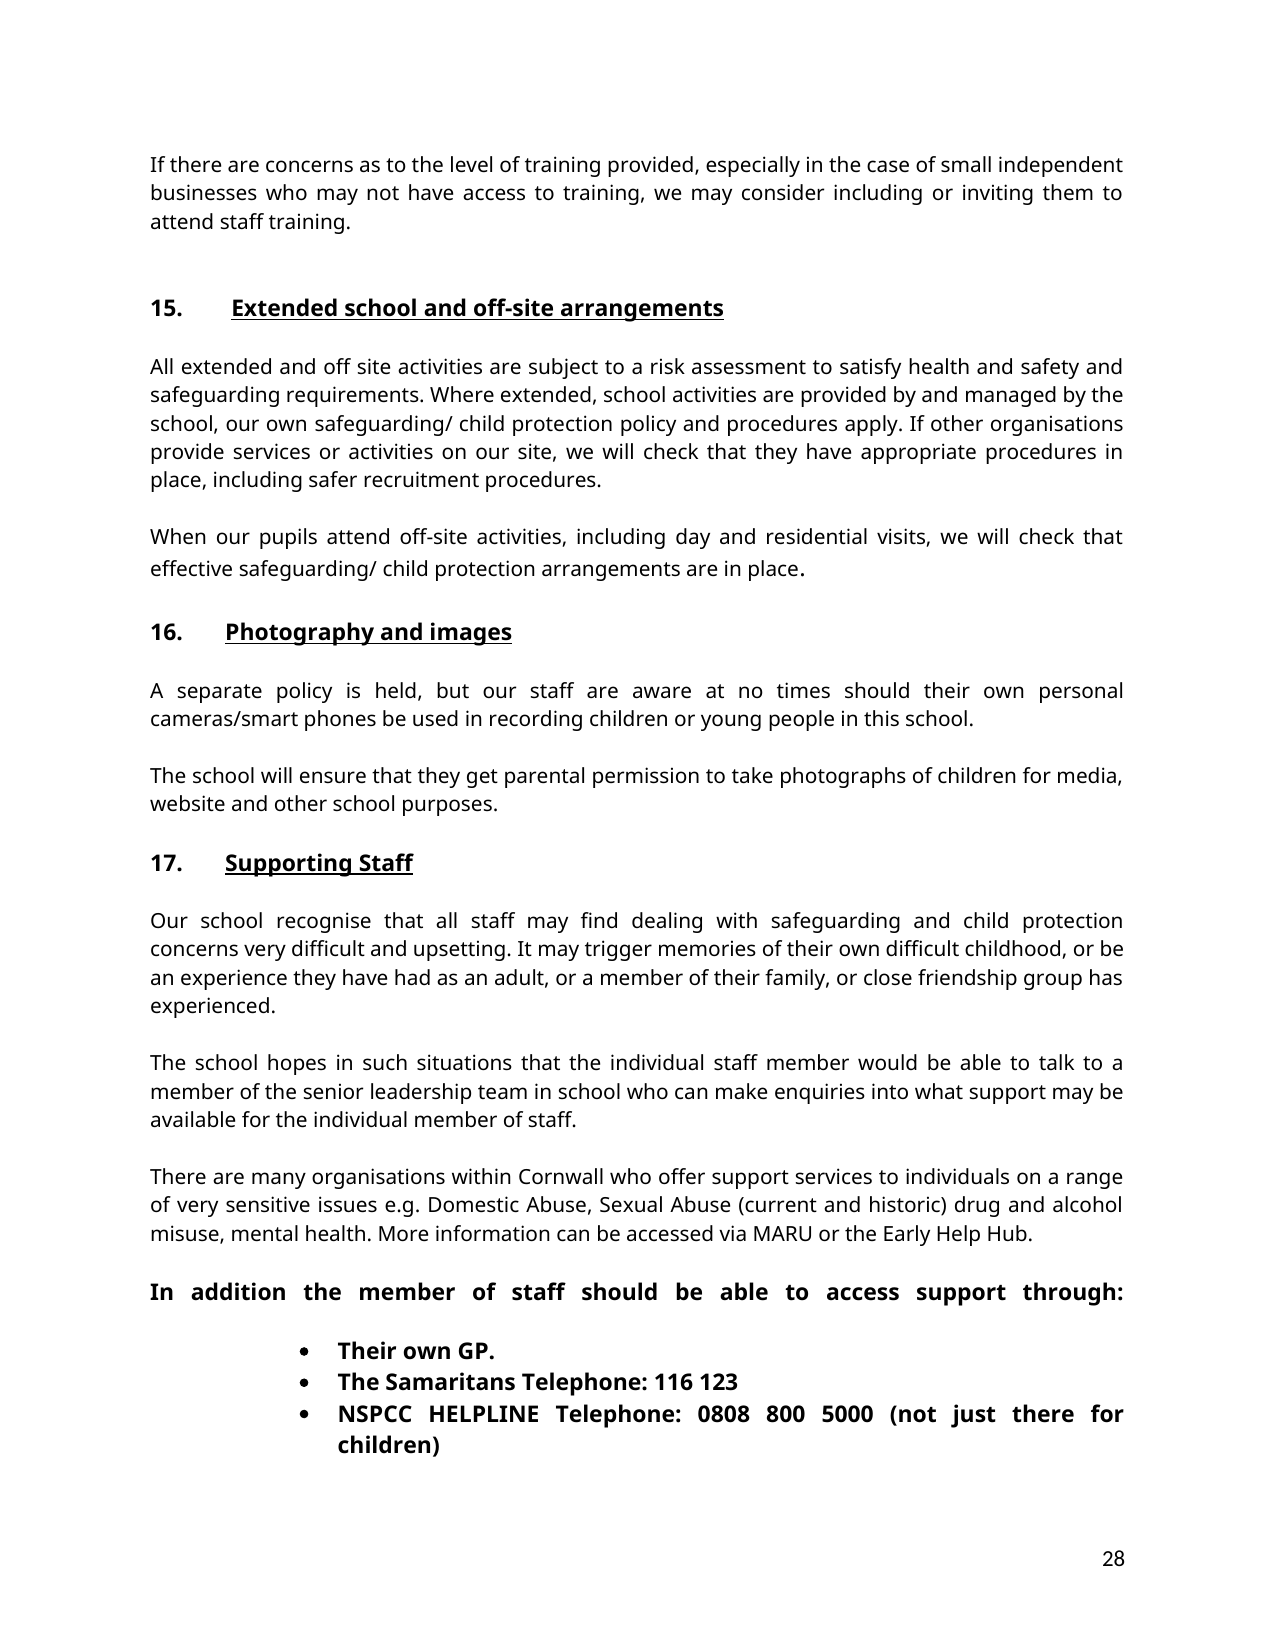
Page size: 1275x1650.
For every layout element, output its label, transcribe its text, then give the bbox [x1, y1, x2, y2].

text If there are concerns as to the level of training provided, especially in the case of small independent businesses who may not have access to training, we may consider including or inviting them to attend staff training. [150, 150, 1125, 235]
text The school will ensure that they get parental permission to take photographs of children for media, website and other school purposes. [150, 761, 1125, 818]
text There are many organisations within Cornwall who offer support services to individuals on a range of very sensitive issues e.g. Domestic Abuse, Sexual Abuse (current and historic) drug and alcohol misuse, mental health. More information can be accessed via MARU or the Early Help Hub. [150, 1162, 1125, 1247]
list The Samaritans Telephone: 116 123 [300, 1366, 1125, 1398]
text Our school recognise that all staff may find dealing with safeguarding and child protection concerns very difficult and upsetting. It may trigger memories of their own difficult childhood, or be an experience they have had as an adult, or a member of their family, or close friendship group has experienced. [150, 906, 1125, 1020]
text 16. Photography and images [150, 616, 1125, 647]
list Their own GP. [300, 1335, 1125, 1366]
text All extended and off site activities are subject to a risk assessment to satisfy health and safety and safeguarding requirements. Where extended, school activities are provided by and managed by the school, our own safeguarding/ child protection policy and procedures apply. If other organisations provide services or activities on our site, we will check that they have appropriate procedures in place, including safer recruitment procedures. [150, 352, 1125, 494]
text 17. Supporting Staff [150, 846, 1125, 878]
text When our pupils attend off-site activities, including day and residential visits, we will check that effective safeguarding/ child protection arrangements are in place. [150, 522, 1125, 583]
text The school hopes in such situations that the individual staff member would be able to talk to a member of the senior leadership team in school who can make enquiries into what support may be available for the individual member of staff. [150, 1048, 1125, 1134]
text 15. Extended school and off-site arrangements [150, 292, 1125, 323]
text A separate policy is held, but our staff are aware at no times should their own personal cameras/smart phones be used in recording children or young people in this school. [150, 676, 1125, 733]
list NSPCC HELPLINE Telephone: 0808 800 5000 (not just there for children) [300, 1398, 1125, 1460]
text In addition the member of staff should be able to access support through: [150, 1276, 1125, 1335]
